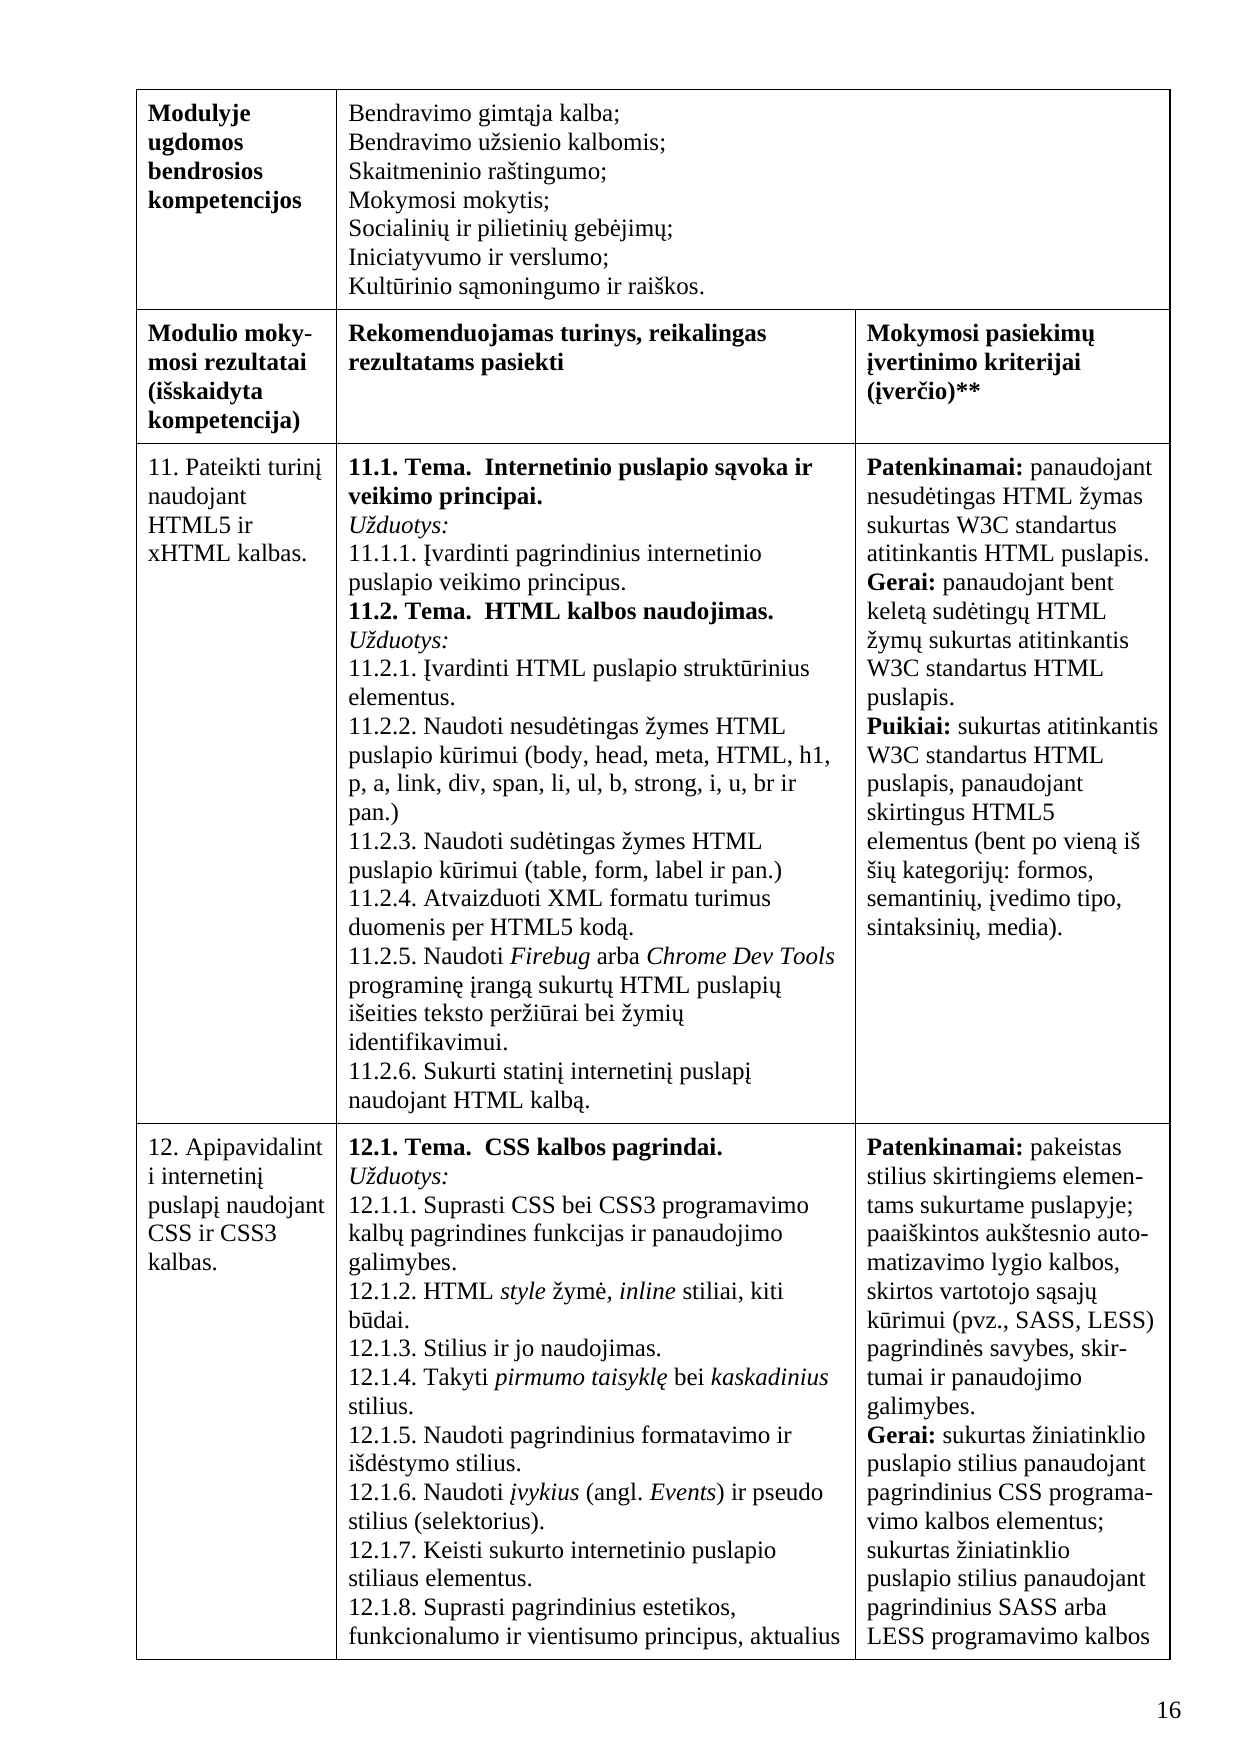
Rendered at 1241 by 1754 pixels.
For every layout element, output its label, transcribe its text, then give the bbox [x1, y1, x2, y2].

table_cell Rekomenduojamas turinys, reikalingas rezultatams pasiekti [337, 310, 855, 442]
table_cell Pateikti turinį naudojant HTML5 ir xHTML kalbas. [137, 444, 336, 1122]
table_cell Modulio mokymosi rezultatai (išskaidyta kompetencija) [137, 310, 336, 442]
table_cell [856, 1124, 1169, 1659]
table_cell Mokymosi pasiekimų įvertinimo kriterijai (įverčio)** [856, 310, 1169, 442]
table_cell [337, 1124, 855, 1659]
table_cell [137, 1124, 336, 1659]
table_cell Internetinio puslapio sąvoka ir veikimo principai. Užduotys: Įvardinti pagrindinius internetinio puslapio veikimo principus. HTML kalbos naudojimas. Užduotys: Įvardinti HTML puslapio struktūrinius elementus. Naudoti nesudėtingas žymes HTML puslapio kūrimui (body, head, meta, HTML, h1, p, a, link, div, span, li, ul, b, strong, i, u, br ir pan.) Naudoti sudėtingas žymes HTML puslapio kūrimui (table, form, label ir pan.) Atvaizduoti XML formatu turimus duomenis per HTML5 kodą. Naudoti Firebug arba Chrome Dev Tools programinę įrangą sukurtų HTML puslapių išeities teksto peržiūrai bei žymių identifikavimui. Sukurti statinį internetinį puslapį naudojant HTML kalbą. [337, 444, 855, 1122]
table_cell Modulyje ugdomos bendrosios kompetencijos [137, 90, 336, 309]
table_cell Bendravimo gimtąja kalba; Bendravimo užsienio kalbomis; Skaitmeninio raštingumo; Mokymosi mokytis; Socialinių ir pilietinių gebėjimų; Iniciatyvumo ir verslumo; Kultūrinio sąmoningumo ir raiškos. [337, 90, 1169, 309]
table_cell Patenkinamai: panaudojant nesudėtingas HTML žymas sukurtas W3C standartus atitinkantis HTML puslapis. Gerai: panaudojant bent keletą sudėtingų HTML žymų sukurtas atitinkantis W3C standartus HTML puslapis. Puikiai: sukurtas atitinkantis W3C standartus HTML puslapis, panaudojant skirtingus HTML5 elementus (bent po vieną iš šių kategorijų: formos, semantinių, įvedimo tipo, sintaksinių, media). [856, 444, 1169, 1122]
